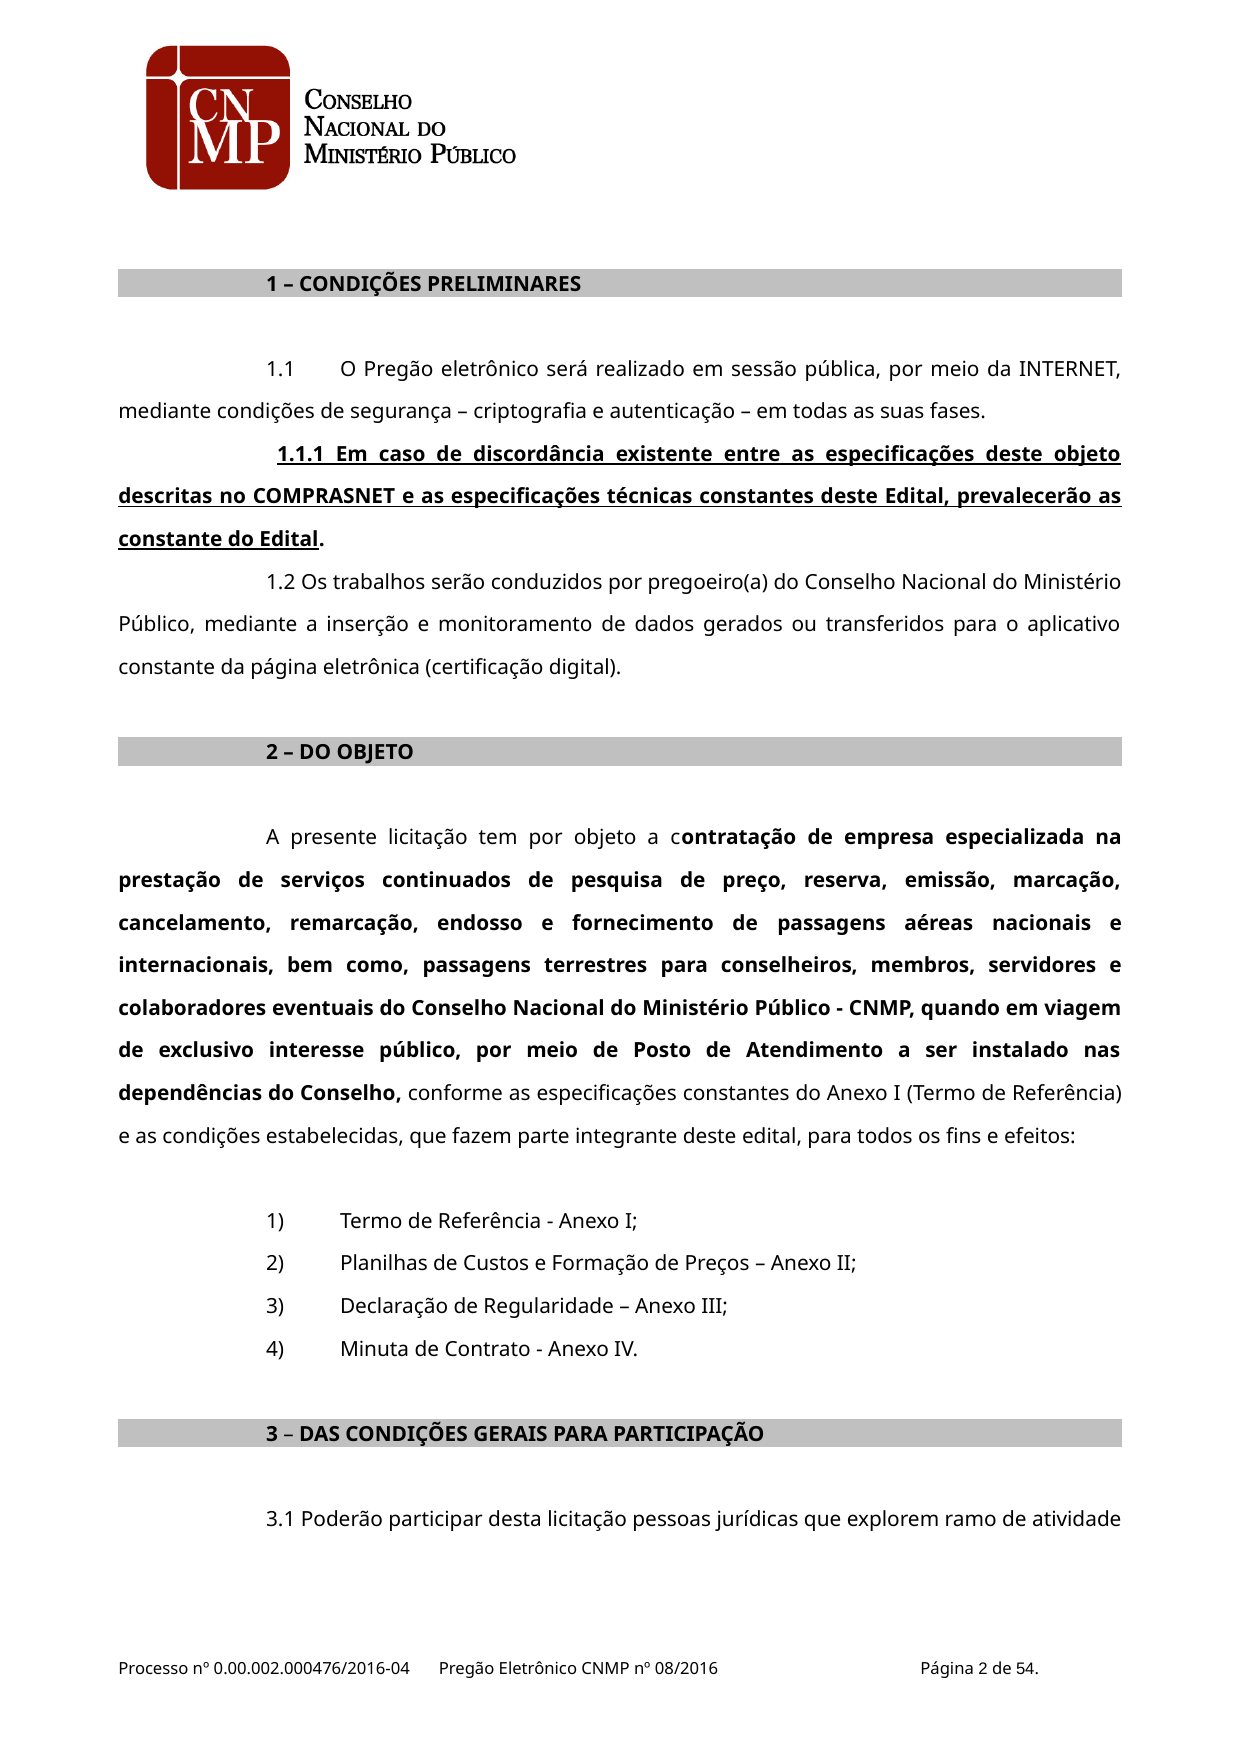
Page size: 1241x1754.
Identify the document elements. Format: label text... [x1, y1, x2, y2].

picture [121, 22, 532, 212]
subtitle 2 – DO OBJETO [118, 737, 1122, 766]
list Minuta de Contrato - Anexo IV. [118, 1334, 1122, 1362]
text A presente licitação tem por objeto a contratação de empresa especializada na prestação de serviços continuados de pesquisa de preço, reserva, emissão, marcação, cancelamento, remarcação, endosso e fornecimento de passagens aéreas nacionais e internacionais, bem como, passagens terrestres para conselheiros, membros, servidores e colaboradores eventuais do Conselho Nacional do Ministério Público - CNMP, quando em viagem de exclusivo interesse público, por meio de Posto de Atendimento a ser instalado nas dependências do Conselho, conforme as especificações constantes do Anexo I (Termo de Referência) e as condições estabelecidas, que fazem parte integrante deste edital, para todos os fins e efeitos: [118, 822, 1122, 1149]
list O Pregão eletrônico será realizado em sessão pública, por meio da INTERNET, mediante condições de segurança – criptografia e autenticação – em todas as suas fases. [118, 354, 1122, 425]
list Declaração de Regularidade – Anexo III; [118, 1291, 1122, 1319]
text 1.2 Os trabalhos serão conduzidos por pregoeiro(a) do Conselho Nacional do Ministério Público, mediante a inserção e monitoramento de dados gerados ou transferidos para o aplicativo constante da página eletrônica (certificação digital). [118, 567, 1122, 681]
list Termo de Referência - Anexo I; [118, 1206, 1122, 1234]
subtitle 1 – CONDIÇÕES PRELIMINARES [118, 269, 1122, 297]
text 1.1.1 Em caso de discordância existente entre as especificações deste objeto descritas no COMPRASNET e as especificações técnicas constantes deste Edital, prevalecerão as constante do Edital. [118, 439, 1122, 506]
text 3 – DAS CONDIÇÕES GERAIS PARA PARTICIPAÇÃO [118, 1419, 1122, 1447]
text 1.1.1 Em caso de discordância existente entre as especificações deste objeto descritas no COMPRASNET e as especificações técnicas constantes deste Edital, prevalecerão as constante do Edital. [118, 507, 1122, 553]
list Planilhas de Custos e Formação de Preços – Anexo II; [118, 1248, 1122, 1277]
